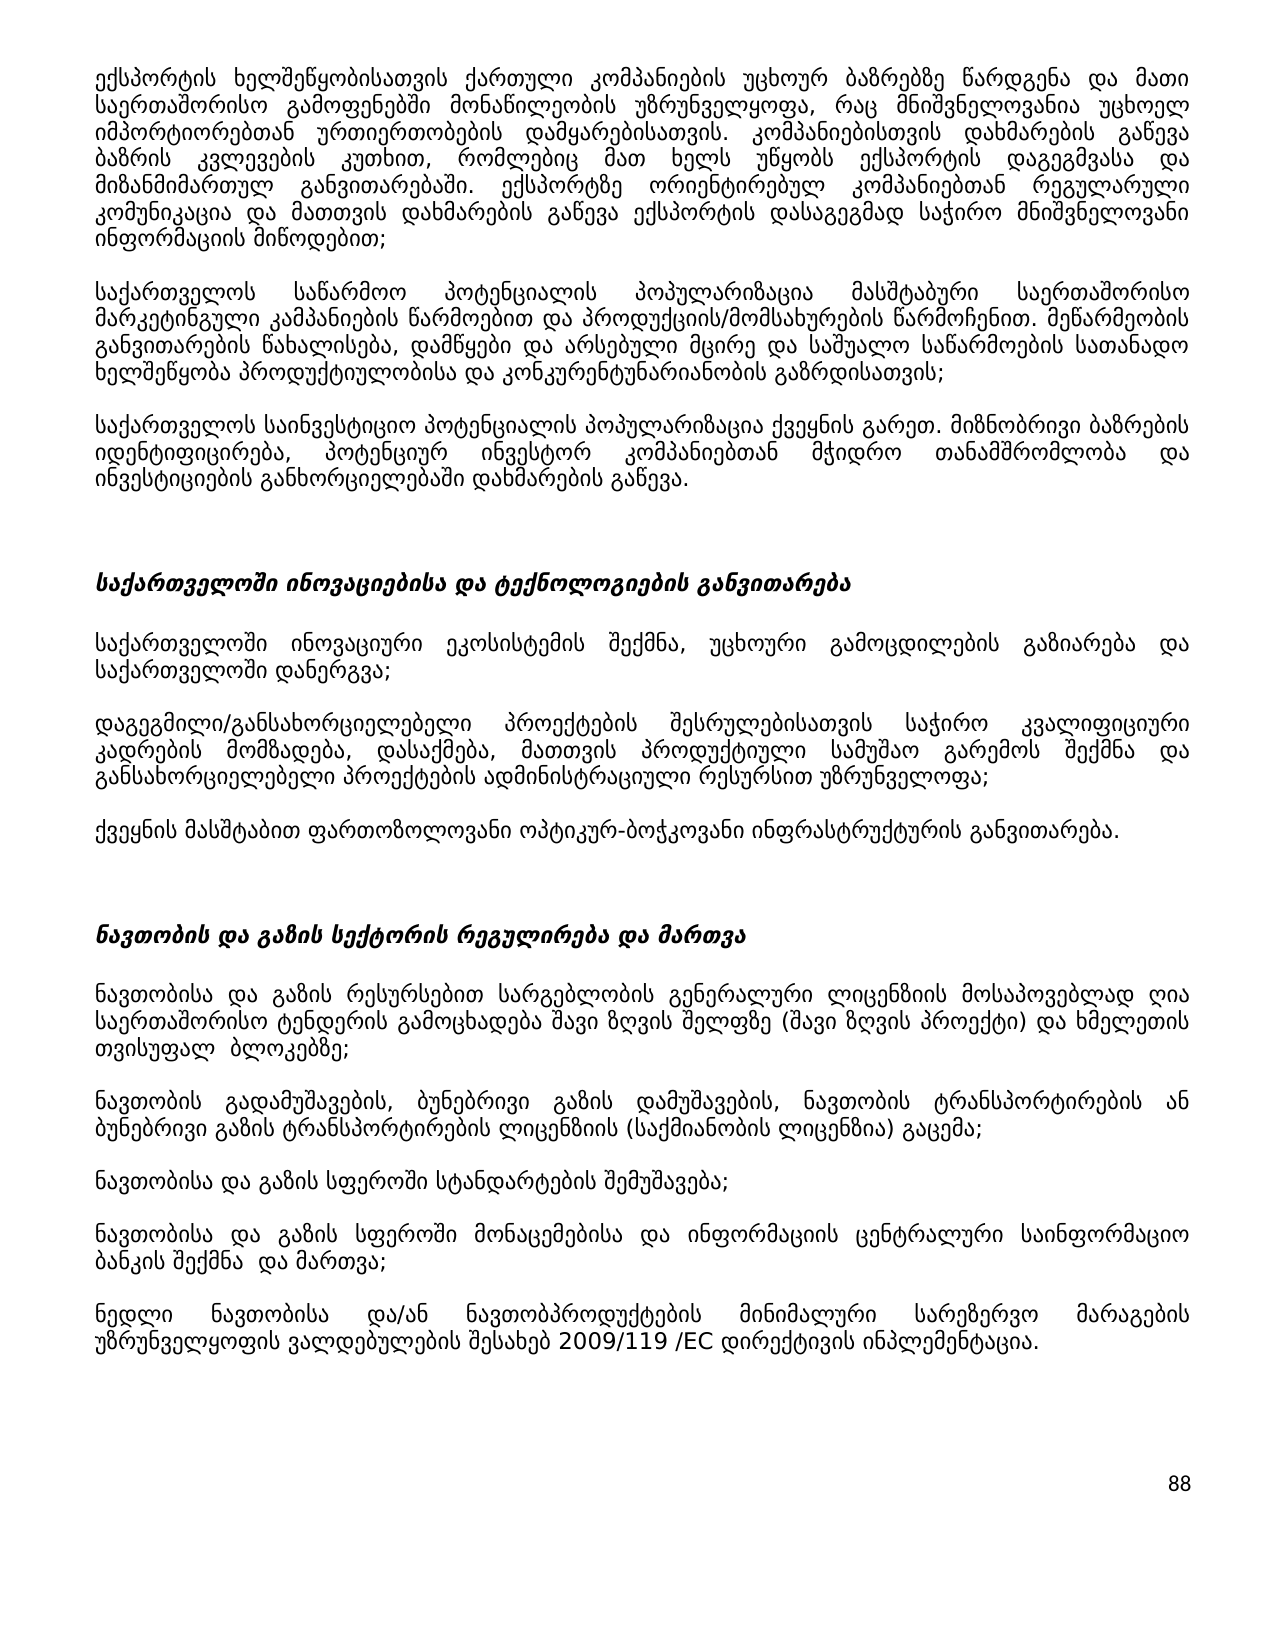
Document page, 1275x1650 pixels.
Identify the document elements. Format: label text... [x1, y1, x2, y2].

subtitle ნავთობის და გაზის სექტორის რეგულირება და მართვა [94, 922, 1191, 948]
text ნავთობისა და გაზის სფეროში მონაცემებისა და ინფორმაციის ცენტრალური საინფორმაციო ბანკის შექმნა და მართვა; [94, 1221, 1191, 1275]
text ნავთობის გადამუშავების, ბუნებრივი გაზის დამუშავების, ნავთობის ტრანსპორტირების ან ბუნებრივი გაზის ტრანსპორტირების ლიცენზიის (საქმიანობის ლიცენზია) გაცემა; [94, 1088, 1191, 1141]
text საქართველოში ინოვაციური ეკოსისტემის შექმნა, უცხოური გამოცდილების გაზიარება და საქართველოში დანერგვა; [94, 630, 1191, 683]
subtitle საქართველოში ინოვაციებისა და ტექნოლოგიების განვითარება [94, 571, 1191, 597]
text საქართველოს საწარმოო პოტენციალის პოპულარიზაცია მასშტაბური საერთაშორისო მარკეტინგული კამპანიების წარმოებით და პროდუქციის/მომსახურების წარმოჩენით. მეწარმეობის განვითარების წახალისება, დამწყები და არსებული მცირე და საშუალო საწარმოების სათანადო ხელშეწყობა პროდუქტიულობისა და კონკურენტუნარიანობის გაზრდისათვის; [94, 279, 1191, 386]
text დაგეგმილი/განსახორციელებელი პროექტების შესრულებისათვის საჭირო კვალიფიციური კადრების მომზადება, დასაქმება, მათთვის პროდუქტიული სამუშაო გარემოს შექმნა და განსახორციელებელი პროექტების ადმინისტრაციული რესურსით უზრუნველოფა; [94, 710, 1191, 790]
text საქართველოს საინვესტიციო პოტენციალის პოპულარიზაცია ქვეყნის გარეთ. მიზნობრივი ბაზრების იდენტიფიცირება, პოტენციურ ინვესტორ კომპანიებთან მჭიდრო თანამშრომლობა და ინვესტიციების განხორციელებაში დახმარების გაწევა. [94, 412, 1191, 492]
text ექსპორტის ხელშეწყობისათვის ქართული კომპანიების უცხოურ ბაზრებზე წარდგენა და მათი საერთაშორისო გამოფენებში მონაწილეობის უზრუნველყოფა, რაც მნიშვნელოვანია უცხოელ იმპორტიორებთან ურთიერთობების დამყარებისათვის. კომპანიებისთვის დახმარების გაწევა ბაზრის კვლევების კუთხით, რომლებიც მათ ხელს უწყობს ექსპორტის დაგეგმვასა და მიზანმიმართულ განვითარებაში. ექსპორტზე ორიენტირებულ კომპანიებთან რეგულარული კომუნიკაცია და მათთვის დახმარების გაწევა ექსპორტის დასაგეგმად საჭირო მნიშვნელოვანი ინფორმაციის მიწოდებით; [94, 66, 1191, 252]
text ნავთობისა და გაზის სფეროში სტანდარტების შემუშავება; [94, 1168, 1191, 1195]
text ნედლი ნავთობისა და/ან ნავთობპროდუქტების მინიმალური სარეზერვო მარაგების უზრუნველყოფის ვალდებულების შესახებ 2009/119 /EC დირექტივის ინპლემენტაცია. [94, 1301, 1191, 1355]
text ნავთობისა და გაზის რესურსებით სარგებლობის გენერალური ლიცენზიის მოსაპოვებლად ღია საერთაშორისო ტენდერის გამოცხადება შავი ზღვის შელფზე (შავი ზღვის პროექტი) და ხმელეთის თვისუფალ ბლოკებზე; [94, 981, 1191, 1061]
text ქვეყნის მასშტაბით ფართოზოლოვანი ოპტიკურ-ბოჭკოვანი ინფრასტრუქტურის განვითარება. [94, 817, 1191, 843]
